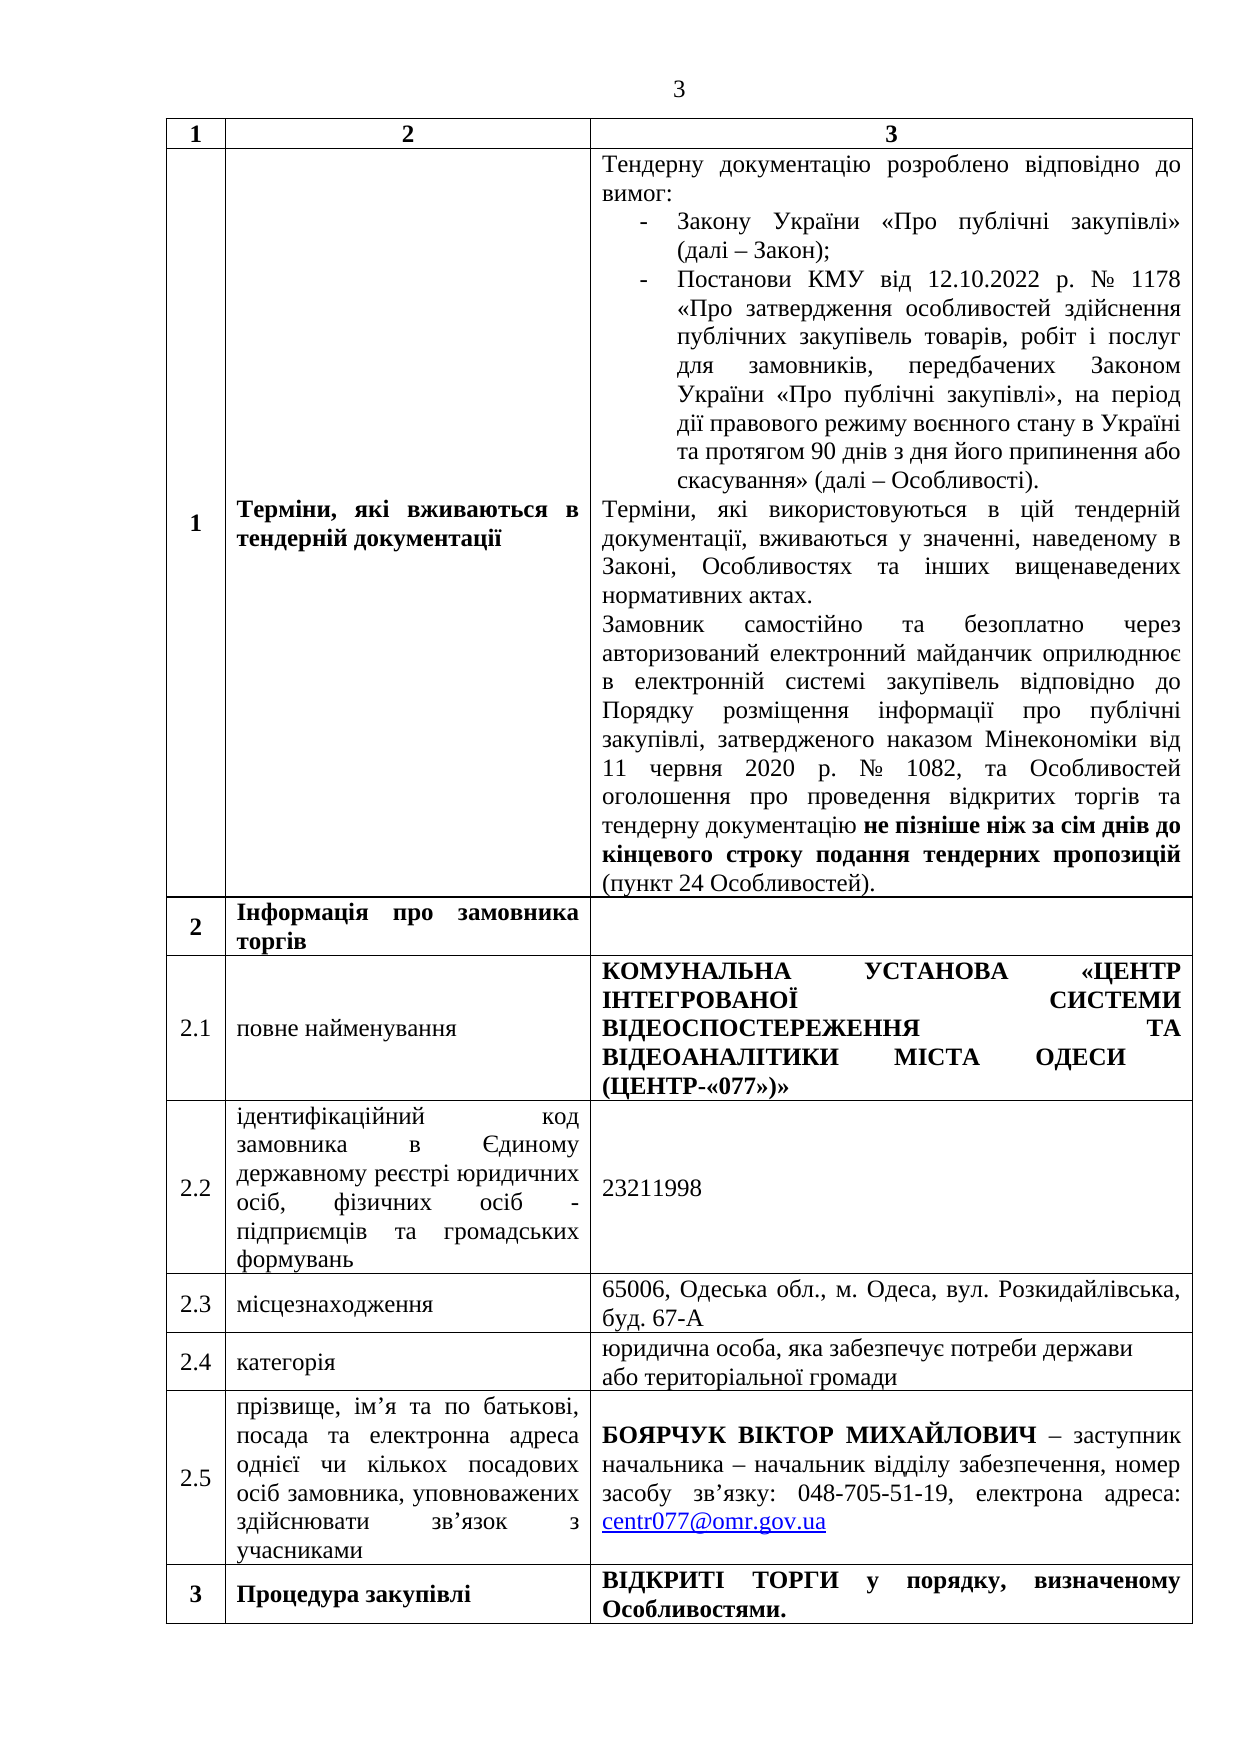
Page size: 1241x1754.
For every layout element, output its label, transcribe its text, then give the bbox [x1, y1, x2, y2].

table_cell місцезнаходження [226, 1274, 590, 1332]
table_cell 1 [167, 149, 225, 896]
table_cell БОЯРЧУК ВІКТОР МИХАЙЛОВИЧ – заступник начальника – начальник відділу забезпечення, номер засобу зв’язку: 048-705-51-19, електрона адреса: centr077@omr.gov.ua [591, 1391, 1192, 1564]
table_cell [591, 898, 1192, 955]
table_cell Інформація про замовника торгів [226, 898, 590, 955]
table_cell 2.3 [167, 1274, 225, 1332]
table_cell ВІДКРИТІ ТОРГИ у порядку, визначеному Особливостями. [591, 1565, 1192, 1622]
table_cell 2.4 [167, 1333, 225, 1390]
table_cell 2.2 [167, 1101, 225, 1273]
table_cell 65006, Одеська обл., м. Одеса, вул. Розкидайлівська, буд. 67-А [591, 1274, 1192, 1332]
table_cell Процедура закупівлі [226, 1565, 590, 1622]
table_cell 3 [591, 119, 1192, 148]
table_cell повне найменування [226, 956, 590, 1100]
table_cell 2.1 [167, 956, 225, 1100]
table_cell категорія [226, 1333, 590, 1390]
table_cell 23211998 [591, 1101, 1192, 1273]
table_cell прізвище, ім’я та по батькові, посада та електронна адреса однієї чи кількох посадових осіб замовника, уповноважених здійснювати зв’язок з учасниками [226, 1391, 590, 1564]
table_cell юридична особа, яка забезпечує потреби держави або територіальної громади [591, 1333, 1192, 1390]
table_cell КОМУНАЛЬНА УСТАНОВА «ЦЕНТР ІНТЕГРОВАНОЇ СИСТЕМИ ВІДЕОСПОСТЕРЕЖЕННЯ ТА ВІДЕОАНАЛІТИКИ МІСТА ОДЕСИ (ЦЕНТР-«077»)» [591, 956, 1192, 1100]
table_cell 2 [226, 119, 590, 148]
table_cell ідентифікаційний код замовника в Єдиному державному реєстрі юридичних осіб, фізичних осіб - підприємців та громадських формувань [226, 1101, 590, 1273]
table_cell 2.5 [167, 1391, 225, 1564]
table_cell Терміни, які вживаються в тендерній документації [226, 149, 590, 896]
table_cell 1 [167, 119, 225, 148]
table_cell 3 [167, 1565, 225, 1622]
table_cell 2 [167, 898, 225, 955]
table_cell Тендерну документацію розроблено відповідно до вимог: Закону України «Про публічні закупівлі» (далі – Закон); Постанови КМУ від 12.10.2022 р. № 1178 «Про затвердження особливостей здійснення публічних закупівель товарів, робіт і послуг для замовників, передбачених Законом України «Про публічні закупівлі», на період дії правового режиму воєнного стану в Україні та протягом 90 днів з дня його припинення або скасування» (далі – Особливості). Терміни, які використовуються в цій тендерній документації, вживаються у значенні, наведеному в Законі, Особливостях та інших вищенаведених нормативних актах. Замовник самостійно та безоплатно через авторизований електронний майданчик оприлюднює в електронній системі закупівель відповідно до Порядку розміщення інформації про публічні закупівлі, затвердженого наказом Мінекономіки від 11 червня 2020 р. № 1082, та Особливостей оголошення про проведення відкритих торгів та тендерну документацію не пізніше ніж за сім днів до кінцевого строку подання тендерних пропозицій (пункт 24 Особливостей). [591, 149, 1192, 896]
